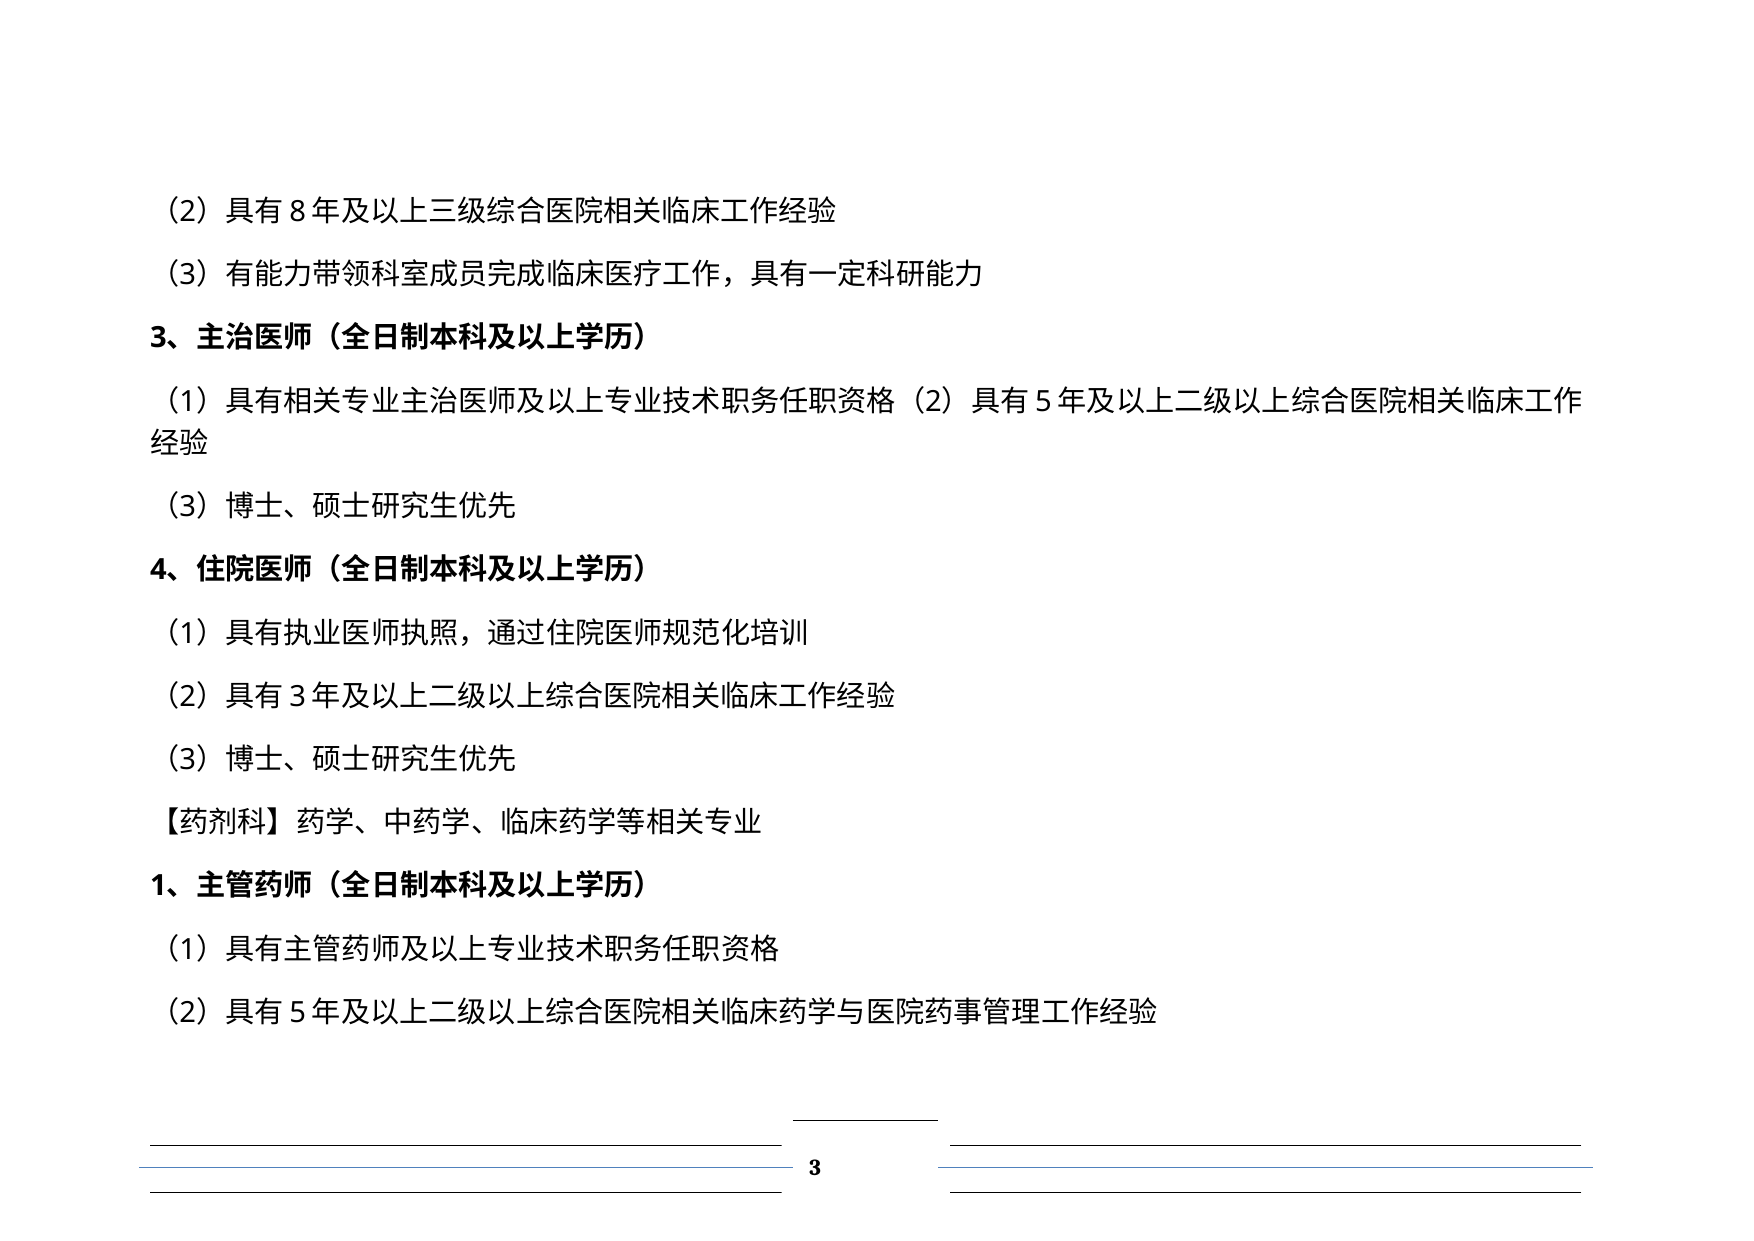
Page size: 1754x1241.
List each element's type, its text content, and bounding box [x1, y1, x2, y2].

text 1、主管药师（全日制本科及以上学历） [150, 862, 1604, 904]
text 4、住院医师（全日制本科及以上学历） [150, 546, 1604, 588]
text （1）具有执业医师执照，通过住院医师规范化培训 [150, 609, 1604, 652]
text （1）具有相关专业主治医师及以上专业技术职务任职资格（2）具有5年及以上二级以上综合医院相关临床工作经验 [150, 377, 1604, 462]
text （3）有能力带领科室成员完成临床医疗工作，具有一定科研能力 [150, 251, 1604, 293]
text （1）具有主管药师及以上专业技术职务任职资格 [150, 925, 1604, 968]
text 【药剂科】药学、中药学、临床药学等相关专业 [150, 799, 1604, 841]
text （3）博士、硕士研究生优先 [150, 736, 1604, 778]
text （2）具有8年及以上三级综合医院相关临床工作经验 [150, 187, 1604, 230]
text （2）具有3年及以上二级以上综合医院相关临床工作经验 [150, 672, 1604, 715]
text 3、主治医师（全日制本科及以上学历） [150, 314, 1604, 356]
text （2）具有5年及以上二级以上综合医院相关临床药学与医院药事管理工作经验 [150, 988, 1604, 1031]
text （3）博士、硕士研究生优先 [150, 483, 1604, 525]
